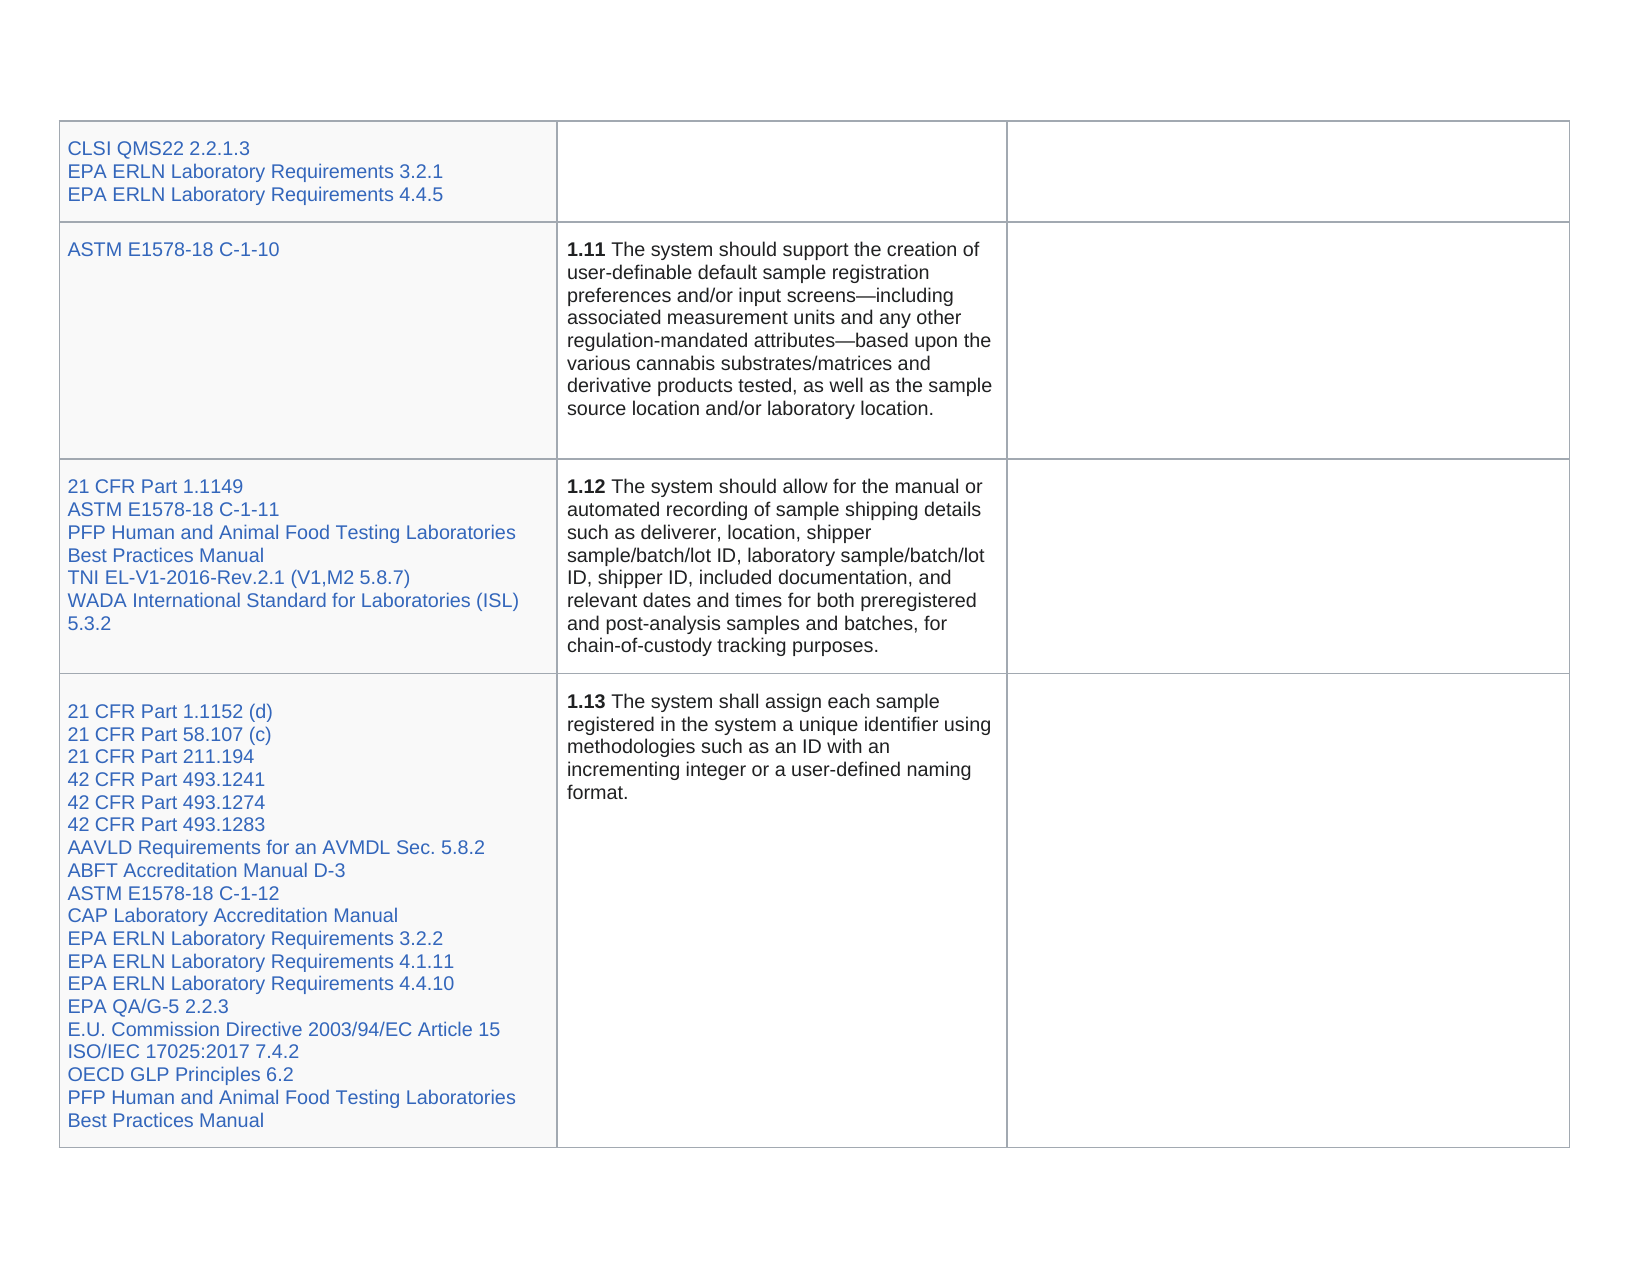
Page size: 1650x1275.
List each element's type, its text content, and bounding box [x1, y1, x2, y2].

table_cell [1008, 460, 1569, 673]
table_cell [558, 122, 1006, 221]
table_cell 1.12 The system should allow for the manual or automated recording of sample shipping details such as deliverer, location, shipper sample/batch/lot ID, laboratory sample/batch/lot ID, shipper ID, included documentation, and relevant dates and times for both preregistered and post-analysis samples and batches, for chain-of-custody tracking purposes. [558, 460, 1006, 673]
table_cell [1008, 223, 1569, 458]
table_cell ASTM E1578-18 C-1-10 [60, 223, 556, 458]
table_cell [1008, 674, 1569, 1147]
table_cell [558, 674, 1006, 1147]
table_cell 1.11 The system should support the creation of user-definable default sample registration preferences and/or input screens—including associated measurement units and any other regulation-mandated attributes—based upon the various cannabis substrates/matrices and derivative products tested, as well as the sample source location and/or laboratory location. [558, 223, 1006, 458]
table_cell [1008, 122, 1569, 221]
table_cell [60, 122, 556, 221]
table_cell 21 CFR Part 1.1149 ASTM E1578-18 C-1-11 PFP Human and Animal Food Testing Laboratories Best Practices Manual TNI EL-V1-2016-Rev.2.1 (V1,M2 5.8.7) WADA International Standard for Laboratories (ISL) 5.3.2 [60, 460, 556, 673]
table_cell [60, 674, 556, 1147]
